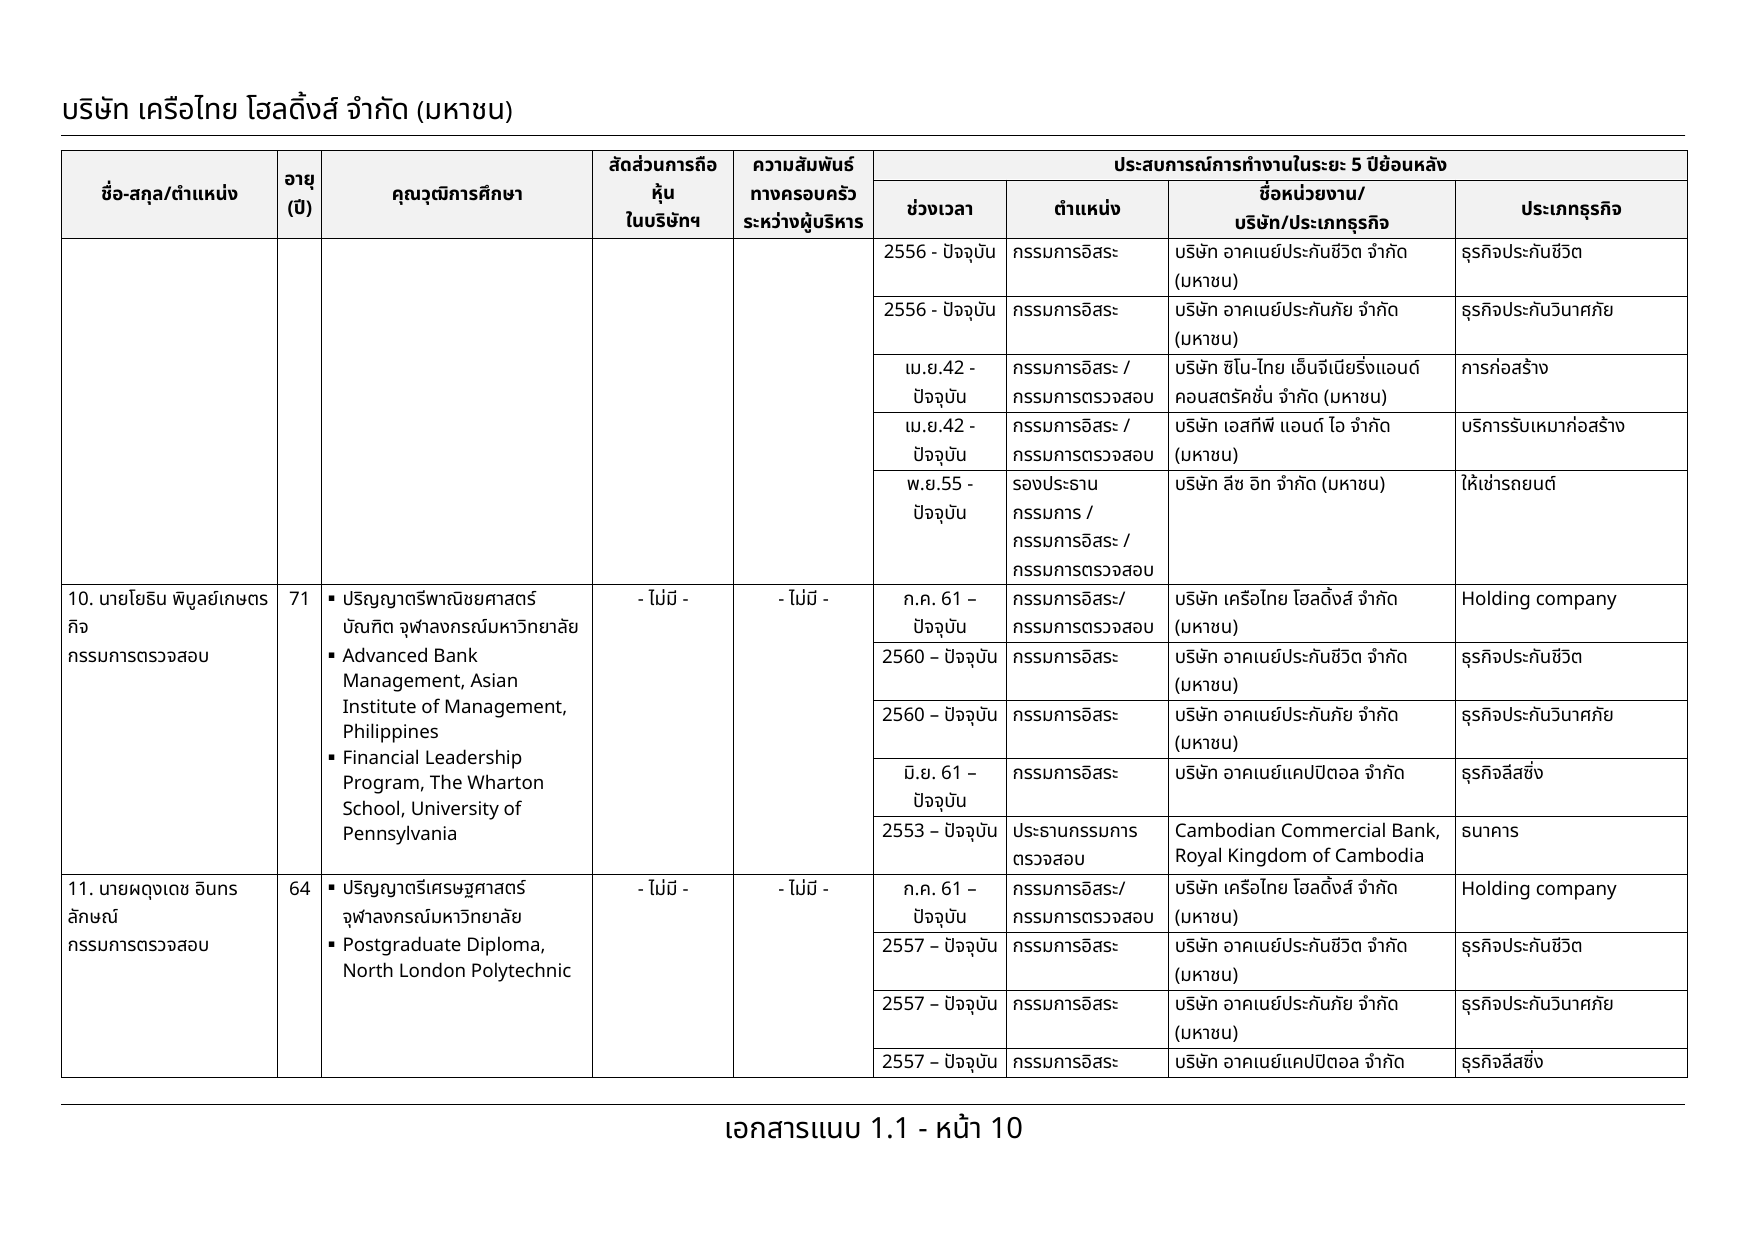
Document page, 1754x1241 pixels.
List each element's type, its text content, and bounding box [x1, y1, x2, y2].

table_cell 2557 – ปัจจุบัน [874, 933, 1006, 989]
table_cell ปริญญาตรีเศรษฐศาสตร์ จุฬาลงกรณ์มหาวิทยาลัย Postgraduate Diploma, North London Polytechnic [322, 875, 592, 1077]
table_cell กรรมการอิสระ / กรรมการตรวจสอบ [1007, 355, 1168, 412]
table_cell 2556 - ปัจจุบัน [874, 239, 1006, 296]
table_cell กรรมการอิสระ/ กรรมการตรวจสอบ [1007, 875, 1168, 932]
table_cell กรรมการอิสระ [1007, 933, 1168, 989]
table_cell - ไม่มี - [593, 585, 733, 874]
table_cell ช่วงเวลา [874, 181, 1006, 238]
table_cell 64 [278, 875, 321, 1077]
table_cell การก่อสร้าง [1456, 355, 1687, 412]
table_cell ก.ค. 61 – ปัจจุบัน [874, 875, 1006, 932]
table_cell กรรมการอิสระ [1007, 643, 1168, 700]
table_cell กรรมการอิสระ [1007, 701, 1168, 758]
table_header สัดส่วนการถือหุ้น ในบริษัทฯ [593, 151, 733, 238]
table_cell ธนาคาร [1456, 817, 1687, 874]
table_cell ให้เช่ารถยนต์ [1456, 471, 1687, 584]
table_cell ปริญญาตรีพาณิชยศาสตร์บัณฑิต จุฬาลงกรณ์มหาวิทยาลัย Advanced Bank Management, Asian Institute of Management, Philippines Financial Leadership Program, The Wharton School, University of Pennsylvania [322, 585, 592, 874]
table_cell 2553 – ปัจจุบัน [874, 817, 1006, 874]
table_cell บริษัท อาคเนย์ประกันภัย จำกัด (มหาชน) [1169, 991, 1455, 1047]
table_cell 2560 – ปัจจุบัน [874, 643, 1006, 700]
table_header คุณวุฒิการศึกษา [322, 151, 592, 238]
table_cell บริษัท อาคเนย์แคปปิตอล จำกัด [1169, 1049, 1455, 1077]
table_cell ประธานกรรมการตรวจสอบ [1007, 817, 1168, 874]
table_cell ธุรกิจประกันวินาศภัย [1456, 701, 1687, 758]
table_cell - ไม่มี - [734, 875, 873, 1077]
table_cell - ไม่มี - [593, 875, 733, 1077]
table_cell Holding company [1456, 585, 1687, 642]
table_cell 10. นายโยธิน พิบูลย์เกษตรกิจ กรรมการตรวจสอบ [62, 585, 277, 874]
table_header อายุ (ปี) [278, 151, 321, 238]
table_cell บริษัท อาคเนย์ประกันภัย จำกัด (มหาชน) [1169, 701, 1455, 758]
table_cell มิ.ย. 61 – ปัจจุบัน [874, 759, 1006, 816]
table_cell รองประธานกรรมการ / กรรมการอิสระ / กรรมการตรวจสอบ [1007, 471, 1168, 584]
table_cell บริษัท อาคเนย์ประกันชีวิต จำกัด (มหาชน) [1169, 239, 1455, 296]
table_header ชื่อ-สกุล/ตำแหน่ง [62, 151, 277, 238]
table_cell กรรมการอิสระ [1007, 1049, 1168, 1077]
table_cell ธุรกิจประกันวินาศภัย [1456, 297, 1687, 353]
table_cell เม.ย.42 - ปัจจุบัน [874, 355, 1006, 412]
table_cell ชื่อหน่วยงาน/ บริษัท/ประเภทธุรกิจ [1169, 181, 1455, 238]
table_cell 11. นายผดุงเดช อินทรลักษณ์ กรรมการตรวจสอบ [62, 875, 277, 1077]
table_cell บริษัท เครือไทย โฮลดิ้งส์ จำกัด (มหาชน) [1169, 585, 1455, 642]
table_cell 2557 – ปัจจุบัน [874, 1049, 1006, 1077]
table_cell กรรมการอิสระ [1007, 297, 1168, 353]
table_header ประสบการณ์การทำงานในระยะ 5 ปีย้อนหลัง [874, 151, 1687, 179]
table_cell บริษัท อาคเนย์ประกันชีวิต จำกัด (มหาชน) [1169, 643, 1455, 700]
table_cell กรรมการอิสระ/ กรรมการตรวจสอบ [1007, 585, 1168, 642]
table_cell บริษัท อาคเนย์ประกันชีวิต จำกัด (มหาชน) [1169, 933, 1455, 989]
table_cell ตำแหน่ง [1007, 181, 1168, 238]
table_cell ประเภทธุรกิจ [1456, 181, 1687, 238]
table_cell 2557 – ปัจจุบัน [874, 991, 1006, 1047]
table_cell ธุรกิจประกันชีวิต [1456, 933, 1687, 989]
table_cell ธุรกิจประกันชีวิต [1456, 643, 1687, 700]
table_cell บริการรับเหมาก่อสร้าง [1456, 413, 1687, 469]
table_cell บริษัท อาคเนย์ประกันภัย จำกัด (มหาชน) [1169, 297, 1455, 353]
table_cell ก.ค. 61 – ปัจจุบัน [874, 585, 1006, 642]
table_cell ธุรกิจประกันชีวิต [1456, 239, 1687, 296]
table_cell กรรมการอิสระ / กรรมการตรวจสอบ [1007, 413, 1168, 469]
table_cell ธุรกิจประกันวินาศภัย [1456, 991, 1687, 1047]
table_header ความสัมพันธ์ ทางครอบครัวระหว่างผู้บริหาร [734, 151, 873, 238]
table_cell 71 [278, 585, 321, 874]
table_cell บริษัท เอสทีพี แอนด์ ไอ จำกัด (มหาชน) [1169, 413, 1455, 469]
table_cell บริษัท ซิโน-ไทย เอ็นจีเนียริ่งแอนด์คอนสตรัคชั่น จำกัด (มหาชน) [1169, 355, 1455, 412]
table_cell 2560 – ปัจจุบัน [874, 701, 1006, 758]
table_cell กรรมการอิสระ [1007, 759, 1168, 816]
table_cell ธุรกิจลีสซิ่ง [1456, 1049, 1687, 1077]
table_cell กรรมการอิสระ [1007, 239, 1168, 296]
table_cell Cambodian Commercial Bank, Royal Kingdom of Cambodia [1169, 817, 1455, 874]
table_cell บริษัท อาคเนย์แคปปิตอล จำกัด [1169, 759, 1455, 816]
table_cell กรรมการอิสระ [1007, 991, 1168, 1047]
table_cell บริษัท ลีซ อิท จำกัด (มหาชน) [1169, 471, 1455, 584]
table_cell บริษัท เครือไทย โฮลดิ้งส์ จำกัด (มหาชน) [1169, 875, 1455, 932]
table_cell ธุรกิจลีสซิ่ง [1456, 759, 1687, 816]
table_cell 2556 - ปัจจุบัน [874, 297, 1006, 353]
table_cell พ.ย.55 - ปัจจุบัน [874, 471, 1006, 584]
table_cell เม.ย.42 - ปัจจุบัน [874, 413, 1006, 469]
table_cell Holding company [1456, 875, 1687, 932]
table_cell - ไม่มี - [734, 585, 873, 874]
